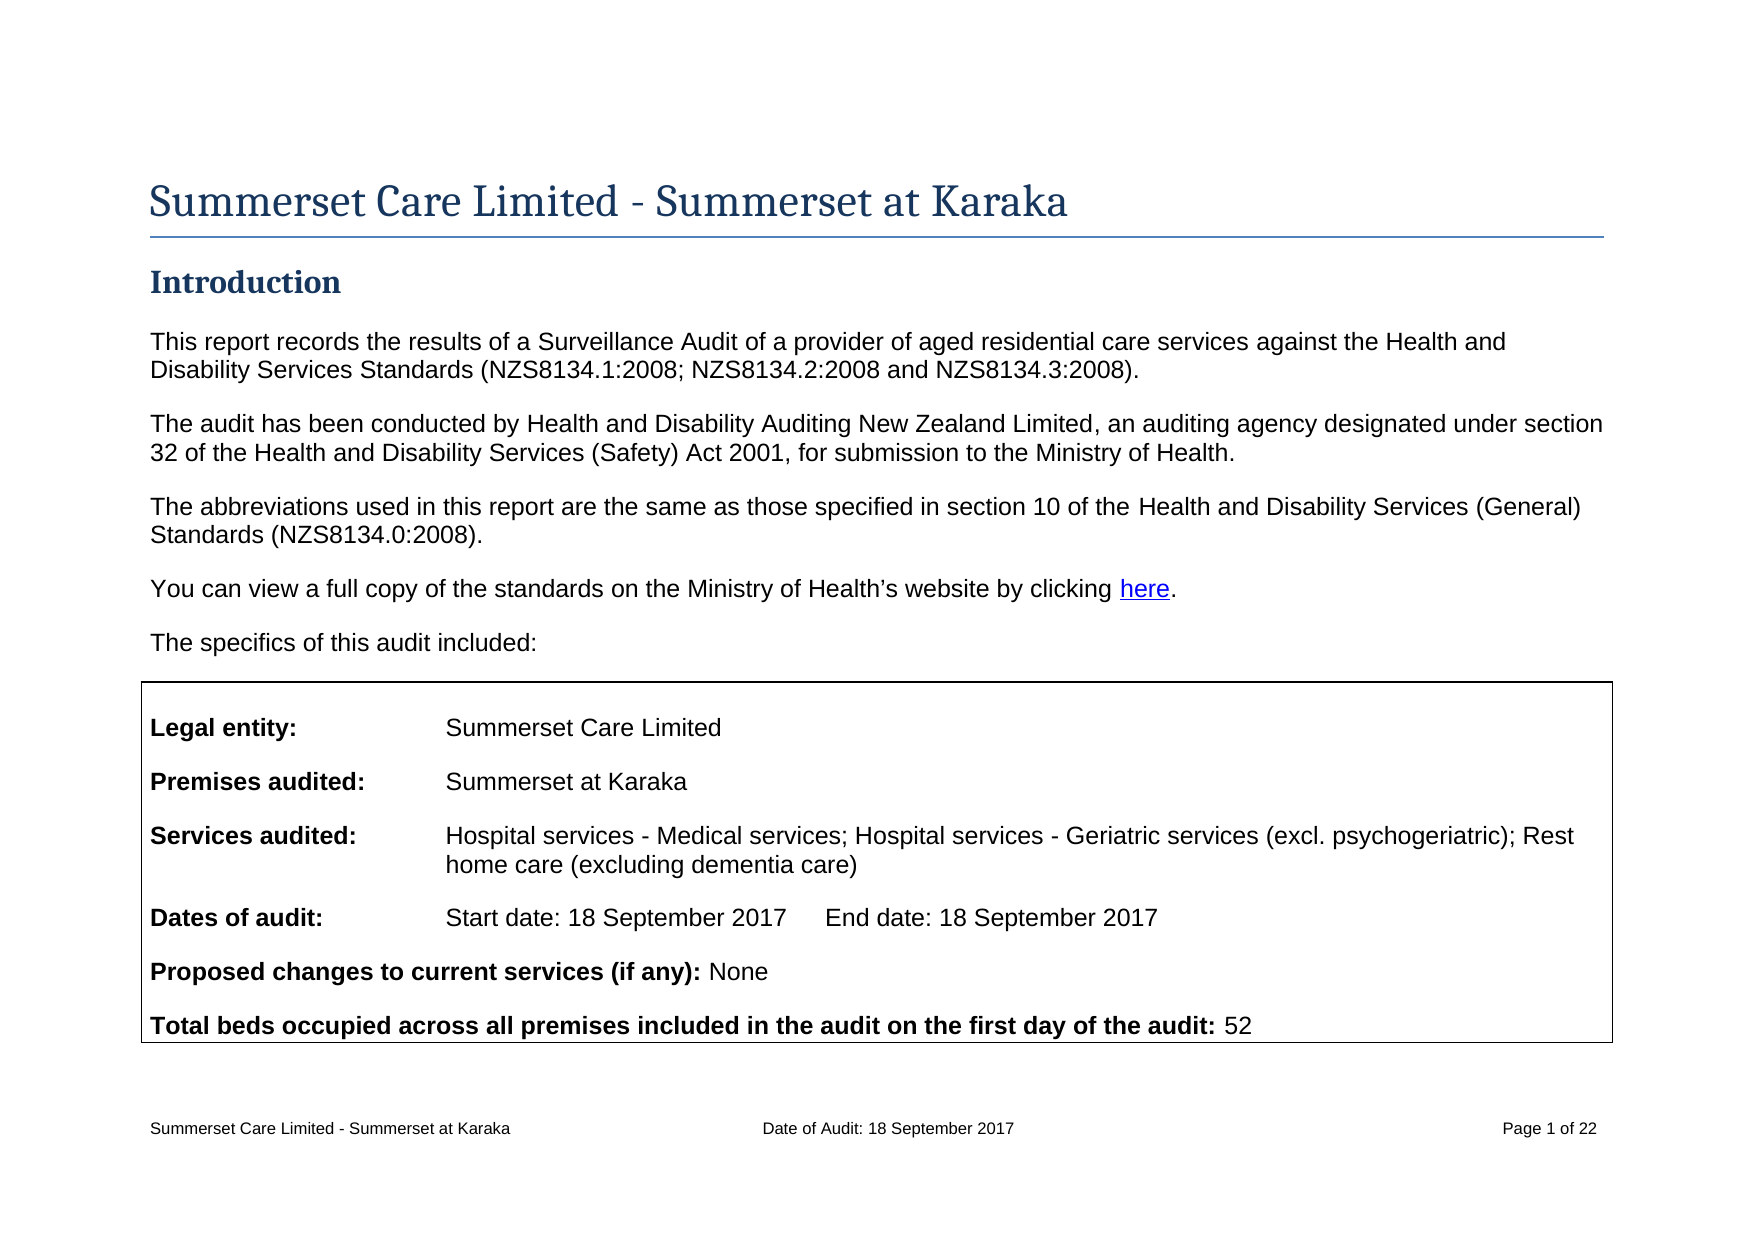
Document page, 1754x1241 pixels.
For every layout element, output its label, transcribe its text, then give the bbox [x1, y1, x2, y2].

subtitle Introduction [150, 263, 1604, 301]
text The audit has been conducted by Health and Disability Auditing New Zealand Limited, an auditing agency designated under section 32 of the Health and Disability Services (Safety) Act 2001, for submission to the Ministry of Health. [150, 409, 1604, 466]
text Proposed changes to current services (if any): None [142, 954, 1612, 986]
text Legal entity: Summerset Care Limited [150, 713, 1604, 742]
text Total beds occupied across all premises included in the audit on the first day of the audit: 52 [142, 1008, 1612, 1042]
subtitle Summerset Care Limited - Summerset at Karaka [150, 175, 1604, 236]
text The abbreviations used in this report are the same as those specified in section 10 of the Health and Disability Services (General) Standards (NZS8134.0:2008). [150, 491, 1604, 549]
text Services audited: Hospital services - Medical services; Hospital services - Geriatric services (excl. psychogeriatric); Rest home care (excluding dementia care) [142, 818, 1612, 878]
text This report records the results of a Surveillance Audit of a provider of aged residential care services against the Health and Disability Services Standards (NZS8134.1:2008; NZS8134.2:2008 and NZS8134.3:2008). [150, 326, 1604, 384]
text Premises audited: Summerset at Karaka [142, 764, 1612, 796]
text You can view a full copy of the standards on the Ministry of Health’s website by clicking here. [150, 574, 1604, 603]
text The specifics of this audit included: [150, 628, 1604, 656]
text Dates of audit: Start date: 18 September 2017 End date: 18 September 2017 [142, 900, 1612, 932]
